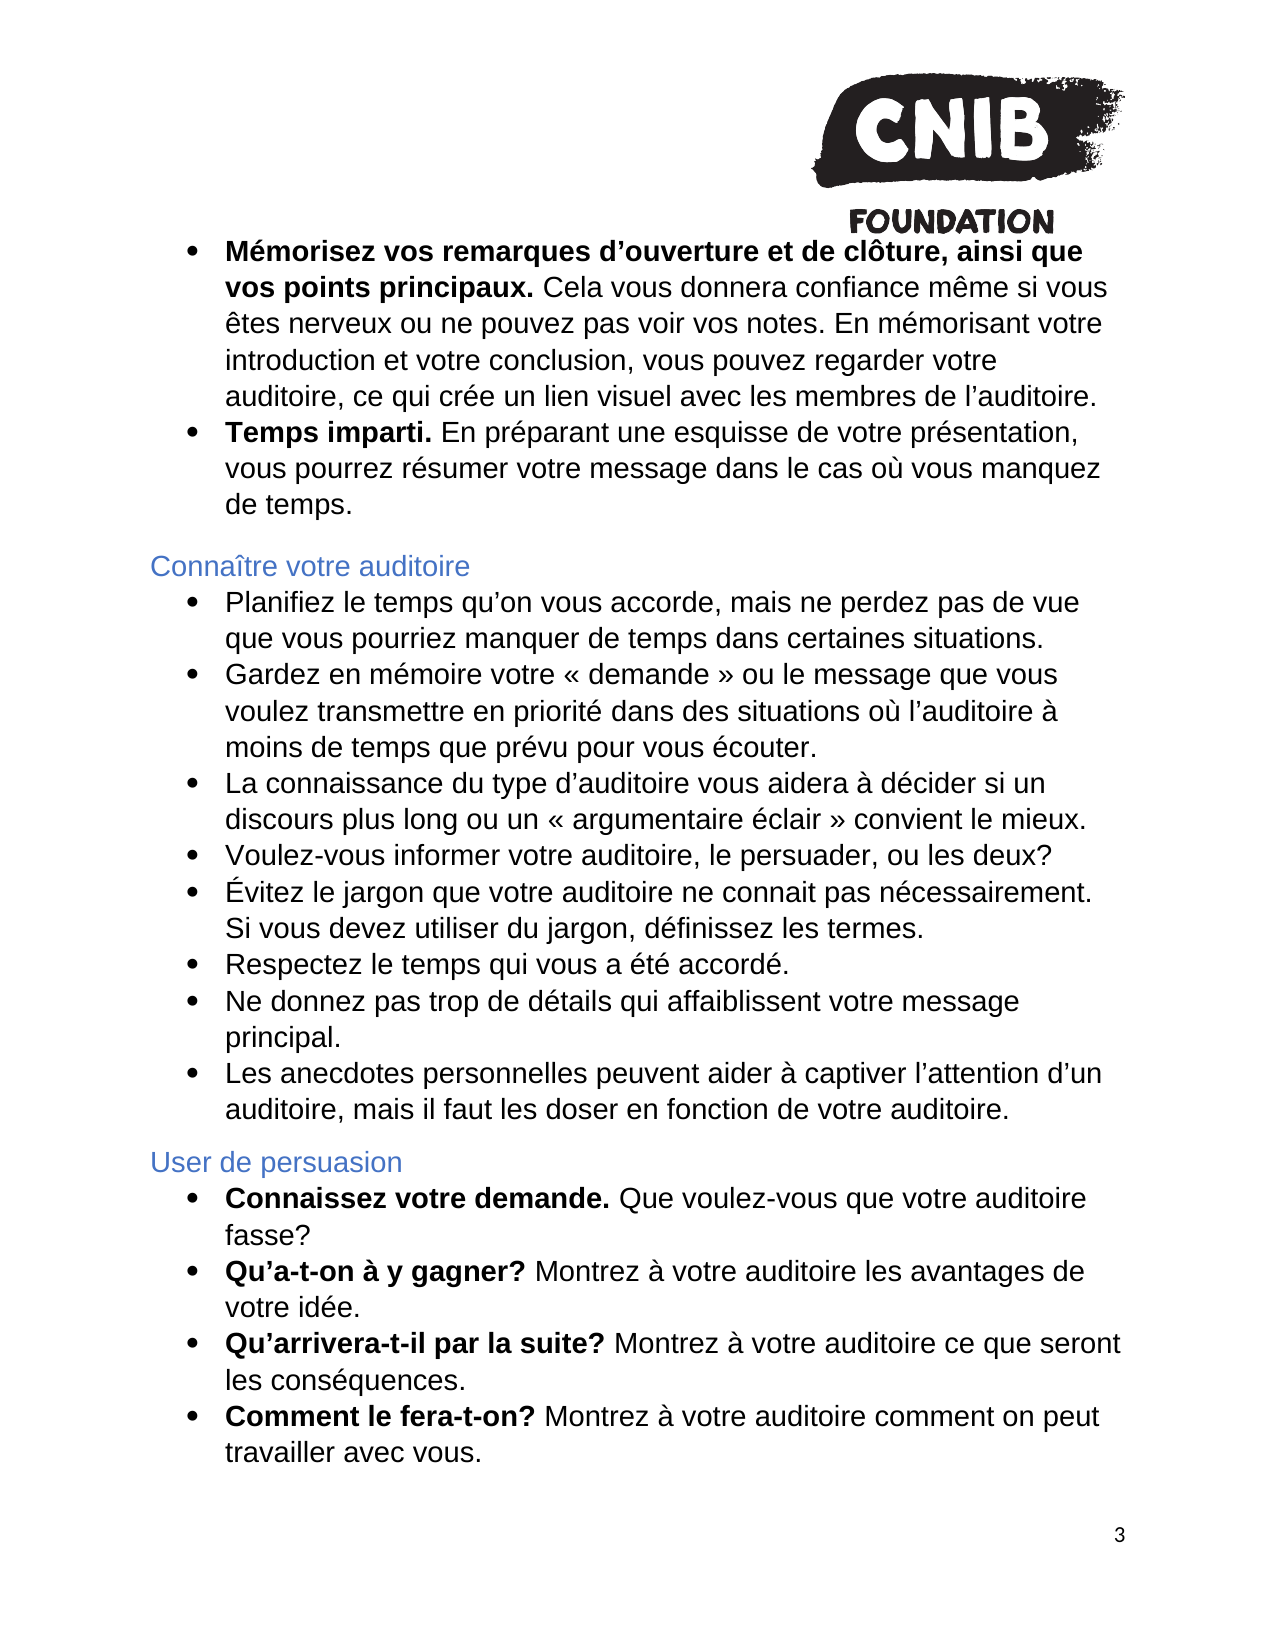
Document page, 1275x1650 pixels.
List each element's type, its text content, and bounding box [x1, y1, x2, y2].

list Temps imparti. En préparant une esquisse de votre présentation, vous pourrez résumer votre message dans le cas où vous manquez de temps. [187, 415, 1125, 521]
subtitle User de persuasion [150, 1145, 1125, 1179]
list La connaissance du type d’auditoire vous aidera à décider si un discours plus long ou un « argumentaire éclair » convient le mieux. [187, 766, 1125, 836]
list Qu’arrivera-t-il par la suite? Montrez à votre auditoire ce que seront les conséquences. [187, 1326, 1125, 1396]
list Les anecdotes personnelles peuvent aider à captiver l’attention d’un auditoire, mais il faut les doser en fonction de votre auditoire. [187, 1056, 1125, 1126]
list Ne donnez pas trop de détails qui affaiblissent votre message principal. [187, 983, 1125, 1053]
list Qu’a-t-on à y gagner? Montrez à votre auditoire les avantages de votre idée. [187, 1254, 1125, 1324]
list Connaissez votre demande. Que voulez-vous que votre auditoire fasse? [187, 1181, 1125, 1251]
subtitle Connaître votre auditoire [150, 548, 1125, 582]
list Planifiez le temps qu’on vous accorde, mais ne perdez pas de vue que vous pourriez manquer de temps dans certaines situations. [187, 585, 1125, 654]
list Voulez-vous informer votre auditoire, le persuader, ou les deux? [187, 838, 1125, 872]
picture [811, 73, 1125, 234]
list Évitez le jargon que votre auditoire ne connait pas nécessairement. Si vous devez utiliser du jargon, définissez les termes. [187, 875, 1125, 944]
list Gardez en mémoire votre « demande » ou le message que vous voulez transmettre en priorité dans des situations où l’auditoire à moins de temps que prévu pour vous écouter. [187, 657, 1125, 763]
list Respectez le temps qui vous a été accordé. [187, 947, 1125, 981]
list Mémorisez vos remarques d’ouverture et de clôture, ainsi que vos points principaux. Cela vous donnera confiance même si vous êtes nerveux ou ne pouvez pas voir vos notes. En mémorisant votre introduction et votre conclusion, vous pouvez regarder votre auditoire, ce qui crée un lien visuel avec les membres de l’auditoire. [187, 234, 1125, 412]
list Comment le fera-t-on? Montrez à votre auditoire comment on peut travailler avec vous. [187, 1399, 1125, 1469]
